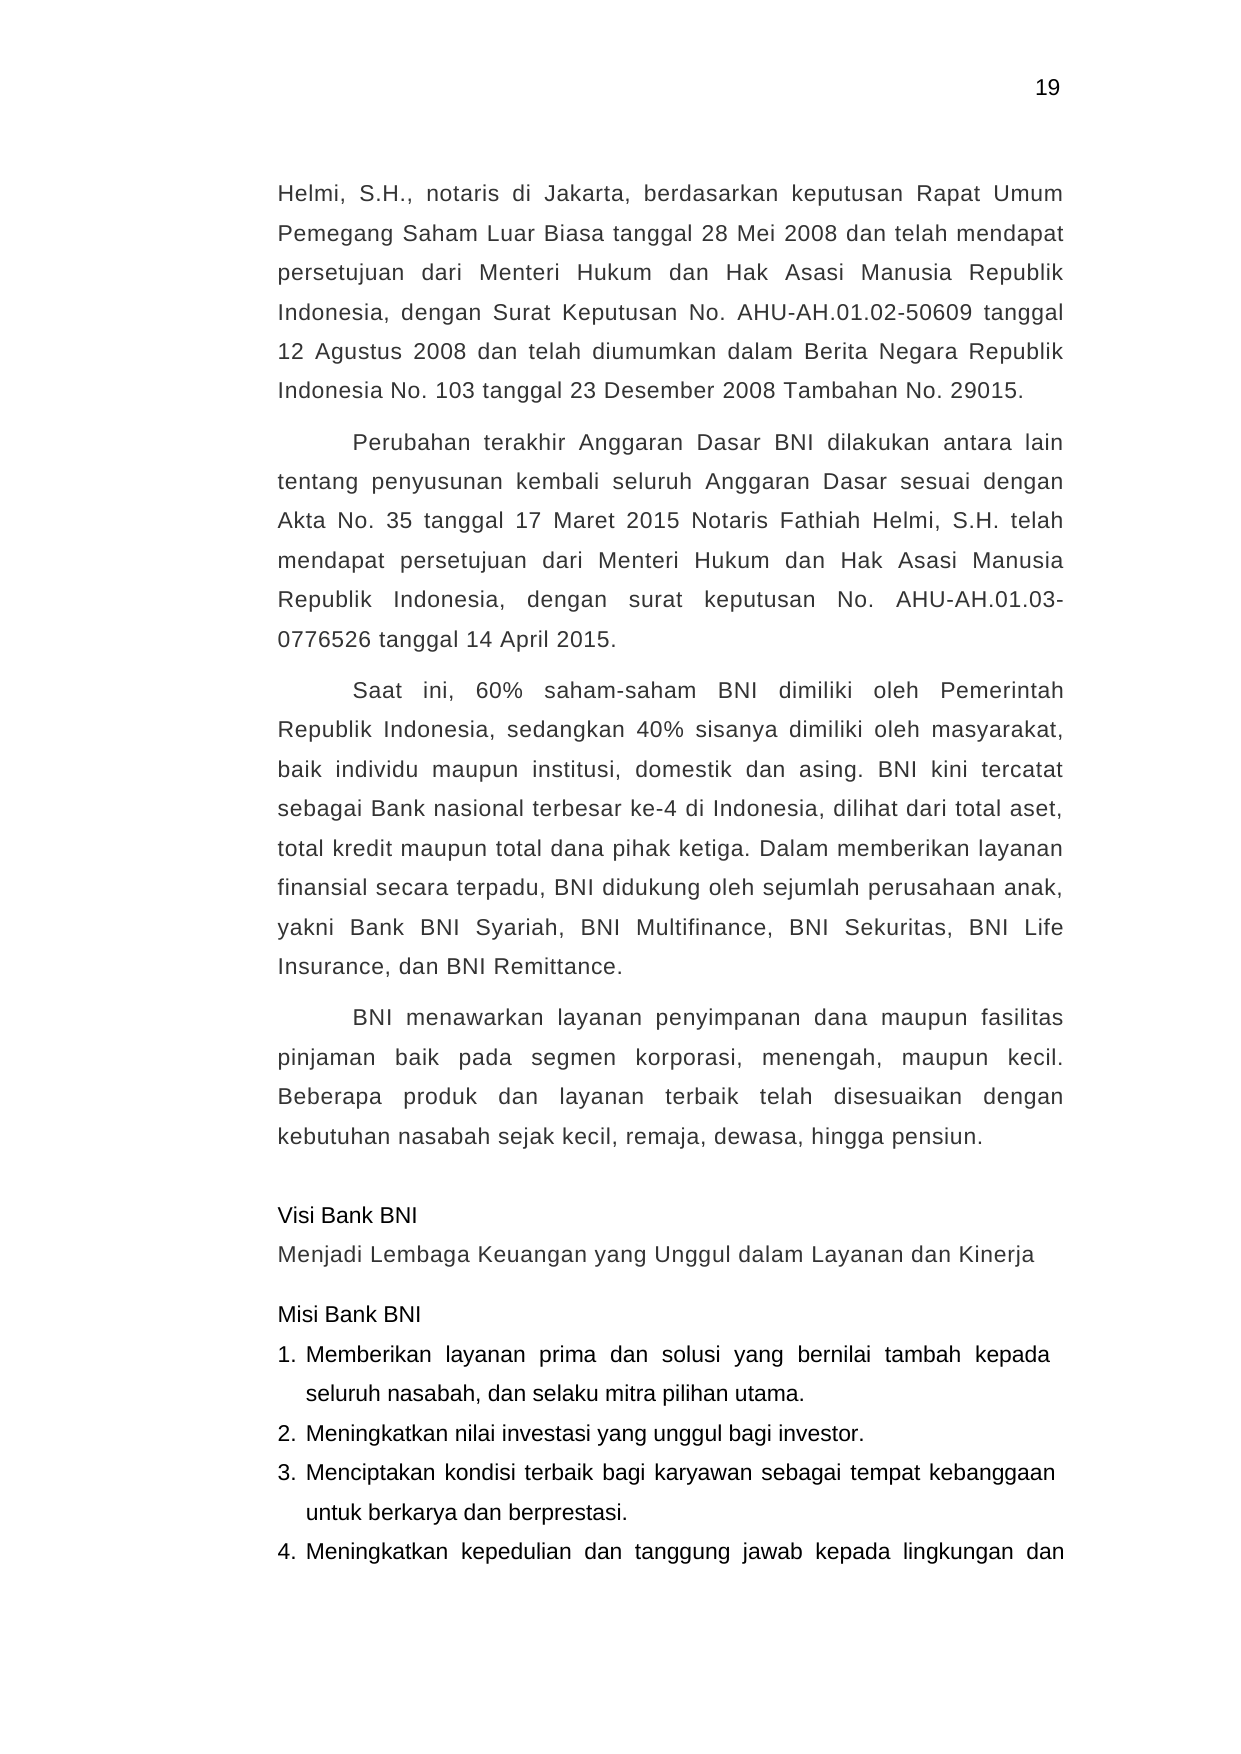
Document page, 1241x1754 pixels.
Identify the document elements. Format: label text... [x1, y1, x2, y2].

text Misi Bank BNI [277, 1301, 1065, 1328]
text Perubahan terakhir Anggaran Dasar BNI dilakukan antara lain tentang penyusunan kembali seluruh Anggaran Dasar sesuai dengan Akta No. 35 tanggal 17 Maret 2015 Notaris Fathiah Helmi, S.H. telah mendapat persetujuan dari Menteri Hukum dan Hak Asasi Manusia Republik Indonesia, dengan surat keputusan No. AHU-AH.01.03-0776526 tanggal 14 April 2015. [277, 428, 1065, 652]
list Menciptakan kondisi terbaik bagi karyawan sebagai tempat kebanggaan untuk berkarya dan berprestasi. [277, 1459, 1065, 1525]
list Memberikan layanan prima dan solusi yang bernilai tambah kepada seluruh nasabah, dan selaku mitra pilihan utama. [277, 1341, 1065, 1407]
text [277, 180, 1065, 404]
text Menjadi Lembaga Keuangan yang Unggul dalam Layanan dan Kinerja [277, 1241, 1065, 1267]
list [277, 1538, 1065, 1565]
text Saat ini, 60% saham-saham BNI dimiliki oleh Pemerintah Republik Indonesia, sedangkan 40% sisanya dimiliki oleh masyarakat, baik individu maupun institusi, domestik dan asing. BNI kini tercatat sebagai Bank nasional terbesar ke-4 di Indonesia, dilihat dari total aset, total kredit maupun total dana pihak ketiga. Dalam memberikan layanan finansial secara terpadu, BNI didukung oleh sejumlah perusahaan anak, yakni Bank BNI Syariah, BNI Multifinance, BNI Sekuritas, BNI Life Insurance, dan BNI Remittance. [277, 677, 1065, 979]
list Meningkatkan nilai investasi yang unggul bagi investor. [277, 1420, 1065, 1446]
text BNI menawarkan layanan penyimpanan dana maupun fasilitas pinjaman baik pada segmen korporasi, menengah, maupun kecil. Beberapa produk dan layanan terbaik telah disesuaikan dengan kebutuhan nasabah sejak kecil, remaja, dewasa, hingga pensiun. [277, 1004, 1065, 1149]
text Visi Bank BNI [277, 1202, 1065, 1228]
